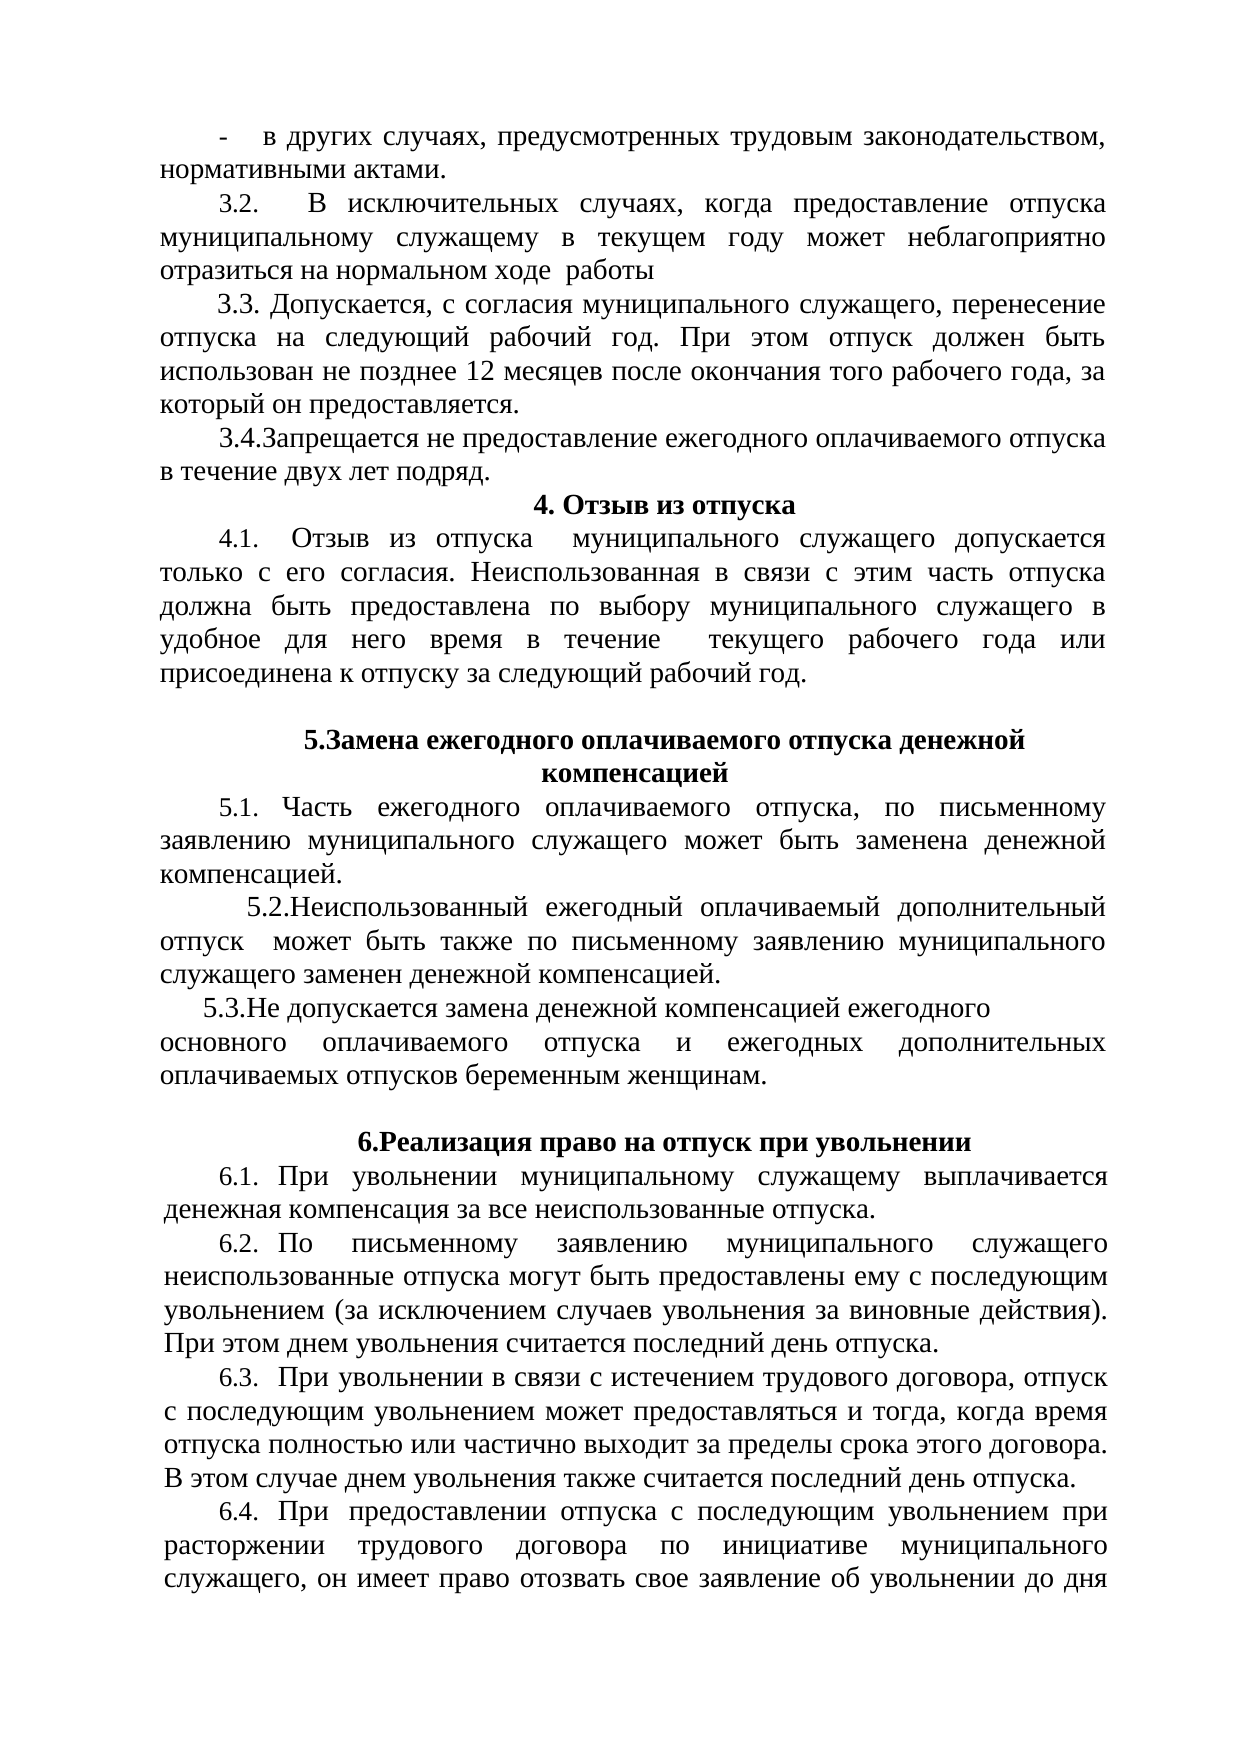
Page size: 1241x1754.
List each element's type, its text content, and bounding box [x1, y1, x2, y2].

list в других случаях, предусмотренных трудовым законодательством, нормативными актами. [159, 118, 1106, 185]
text 3.4.Запрещается не предоставление ежегодного оплачиваемого отпуска в течение двух лет подряд. [159, 420, 1106, 487]
text 5.Замена ежегодного оплачиваемого отпуска денежной компенсацией [159, 722, 1110, 789]
text 5.3.Не допускается замена денежной компенсацией ежегодного [159, 990, 1106, 1024]
text 3.3. Допускается, с согласия муниципального служащего, перенесение отпуска на следующий рабочий год. При этом отпуск должен быть использован не позднее 12 месяцев после окончания того рабочего года, за который он предоставляется. [159, 286, 1106, 420]
text основного оплачиваемого отпуска и ежегодных дополнительных оплачиваемых отпусков беременным женщинам. [159, 1024, 1106, 1091]
list В исключительных случаях, когда предоставление отпуска муниципальному служащему в текущем году может неблагоприятно отразиться на нормальном ходе работы [159, 185, 1106, 286]
list При увольнении в связи с истечением трудового договора, отпуск с последующим увольнением может предоставляться и тогда, когда время отпуска полностью или частично выходит за пределы срока этого договора. В этом случае днем увольнения также считается последний день отпуска. [164, 1359, 1108, 1493]
text 4. Отзыв из отпуска [159, 487, 1110, 521]
text 5.2.Неиспользованный ежегодный оплачиваемый дополнительный отпуск может быть также по письменному заявлению муниципального служащего заменен денежной компенсацией. [159, 889, 1106, 990]
list При увольнении муниципальному служащему выплачивается денежная компенсация за все неиспользованные отпуска. [164, 1158, 1108, 1225]
list Отзыв из отпуска муниципального служащего допускается только с его согласия. Неиспользованная в связи с этим часть отпуска должна быть предоставлена по выбору муниципального служащего в удобное для него время в течение текущего рабочего года или присоединена к отпуску за следующий рабочий год. [159, 521, 1106, 688]
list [164, 1493, 1108, 1594]
text 6.Реализация право на отпуск при увольнении [164, 1124, 1110, 1158]
list Часть ежегодного оплачиваемого отпуска, по письменному заявлению муниципального служащего может быть заменена денежной компенсацией. [159, 789, 1106, 889]
list По письменному заявлению муниципального служащего неиспользованные отпуска могут быть предоставлены ему с последующим увольнением (за исключением случаев увольнения за виновные действия). При этом днем увольнения считается последний день отпуска. [164, 1225, 1108, 1359]
